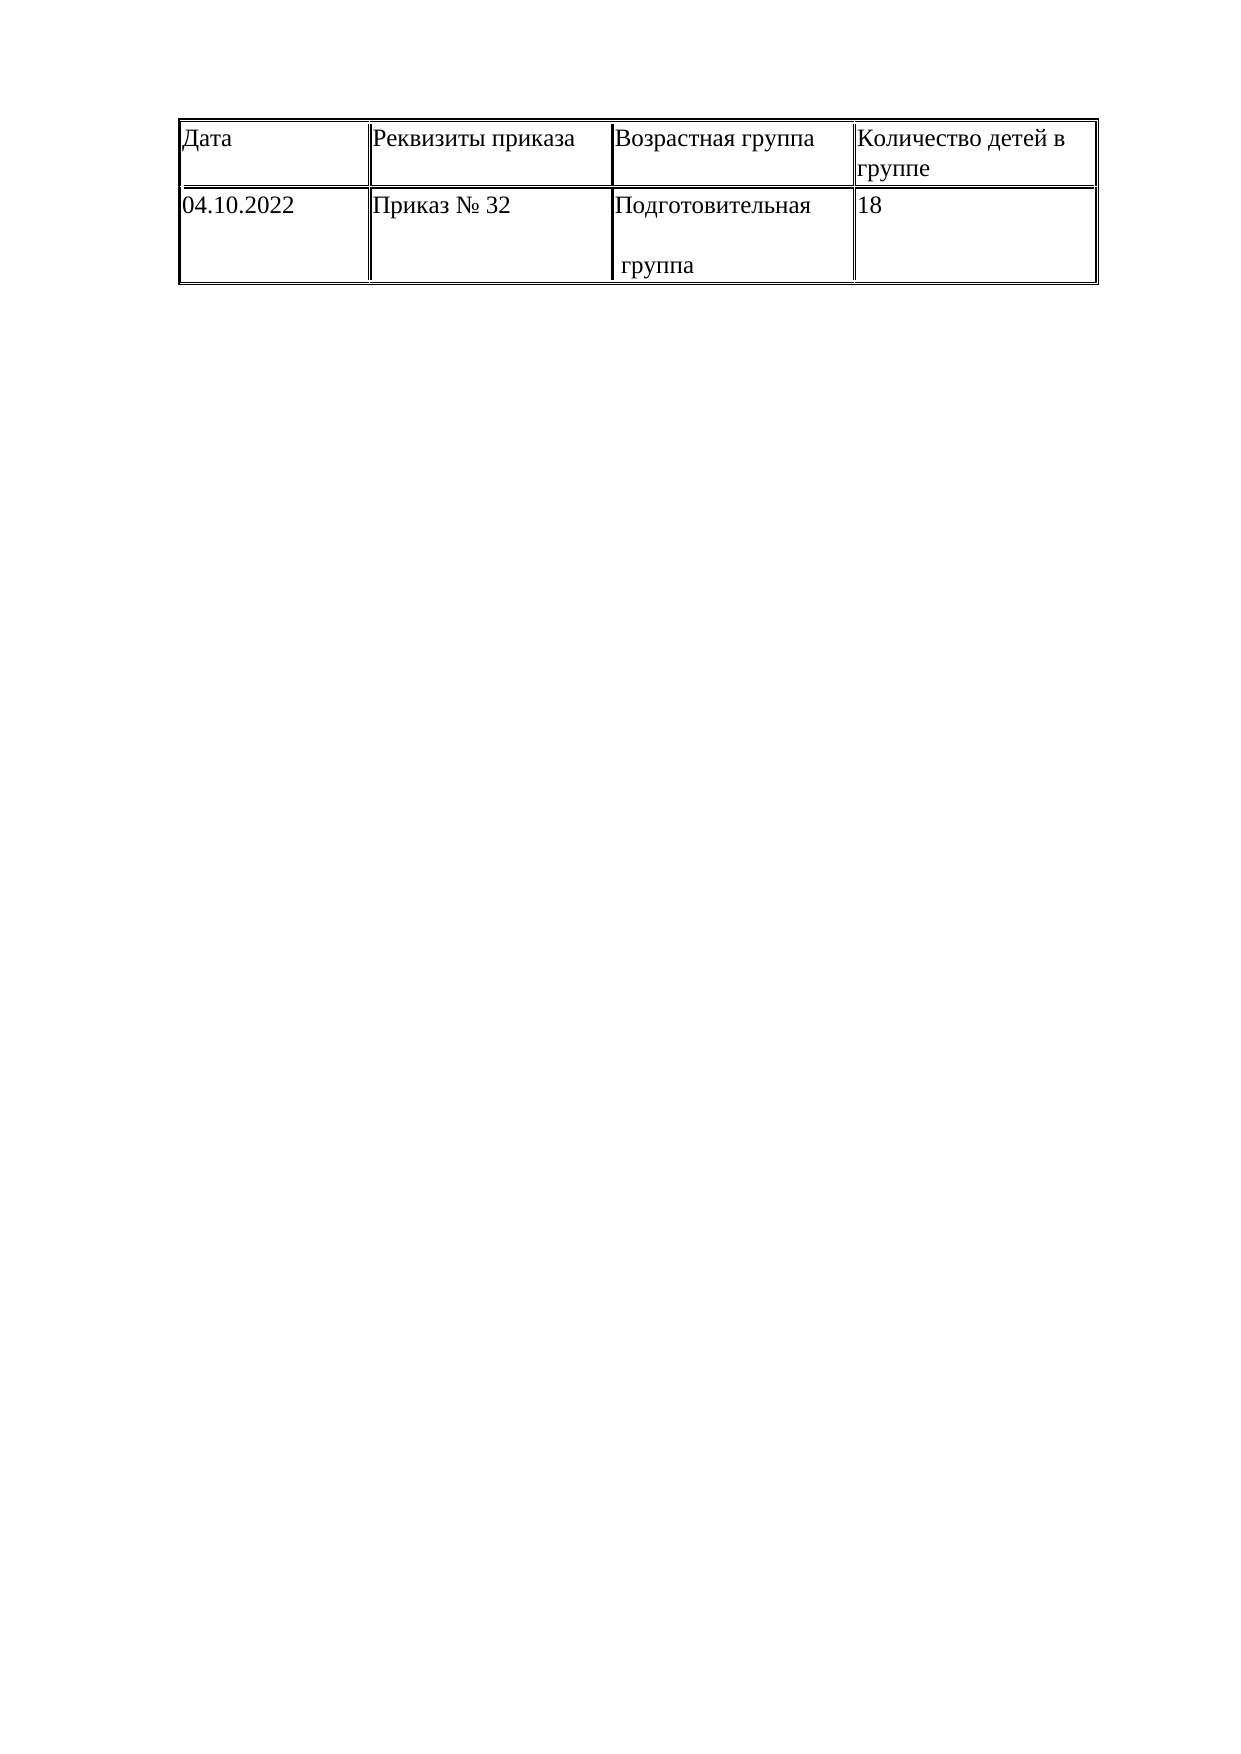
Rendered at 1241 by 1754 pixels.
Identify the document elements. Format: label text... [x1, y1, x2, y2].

table_header Реквизиты приказа [370, 122, 612, 185]
table_cell 04.10.2022 [180, 185, 370, 282]
table_cell 18 [855, 185, 1097, 282]
table_header Количество детей в группе [855, 122, 1095, 185]
table_header Возрастная группа [612, 122, 854, 185]
table_header Дата [181, 120, 370, 185]
table_cell Подготовительная группа [612, 189, 854, 282]
table_cell Приказ № 32 [370, 189, 612, 282]
